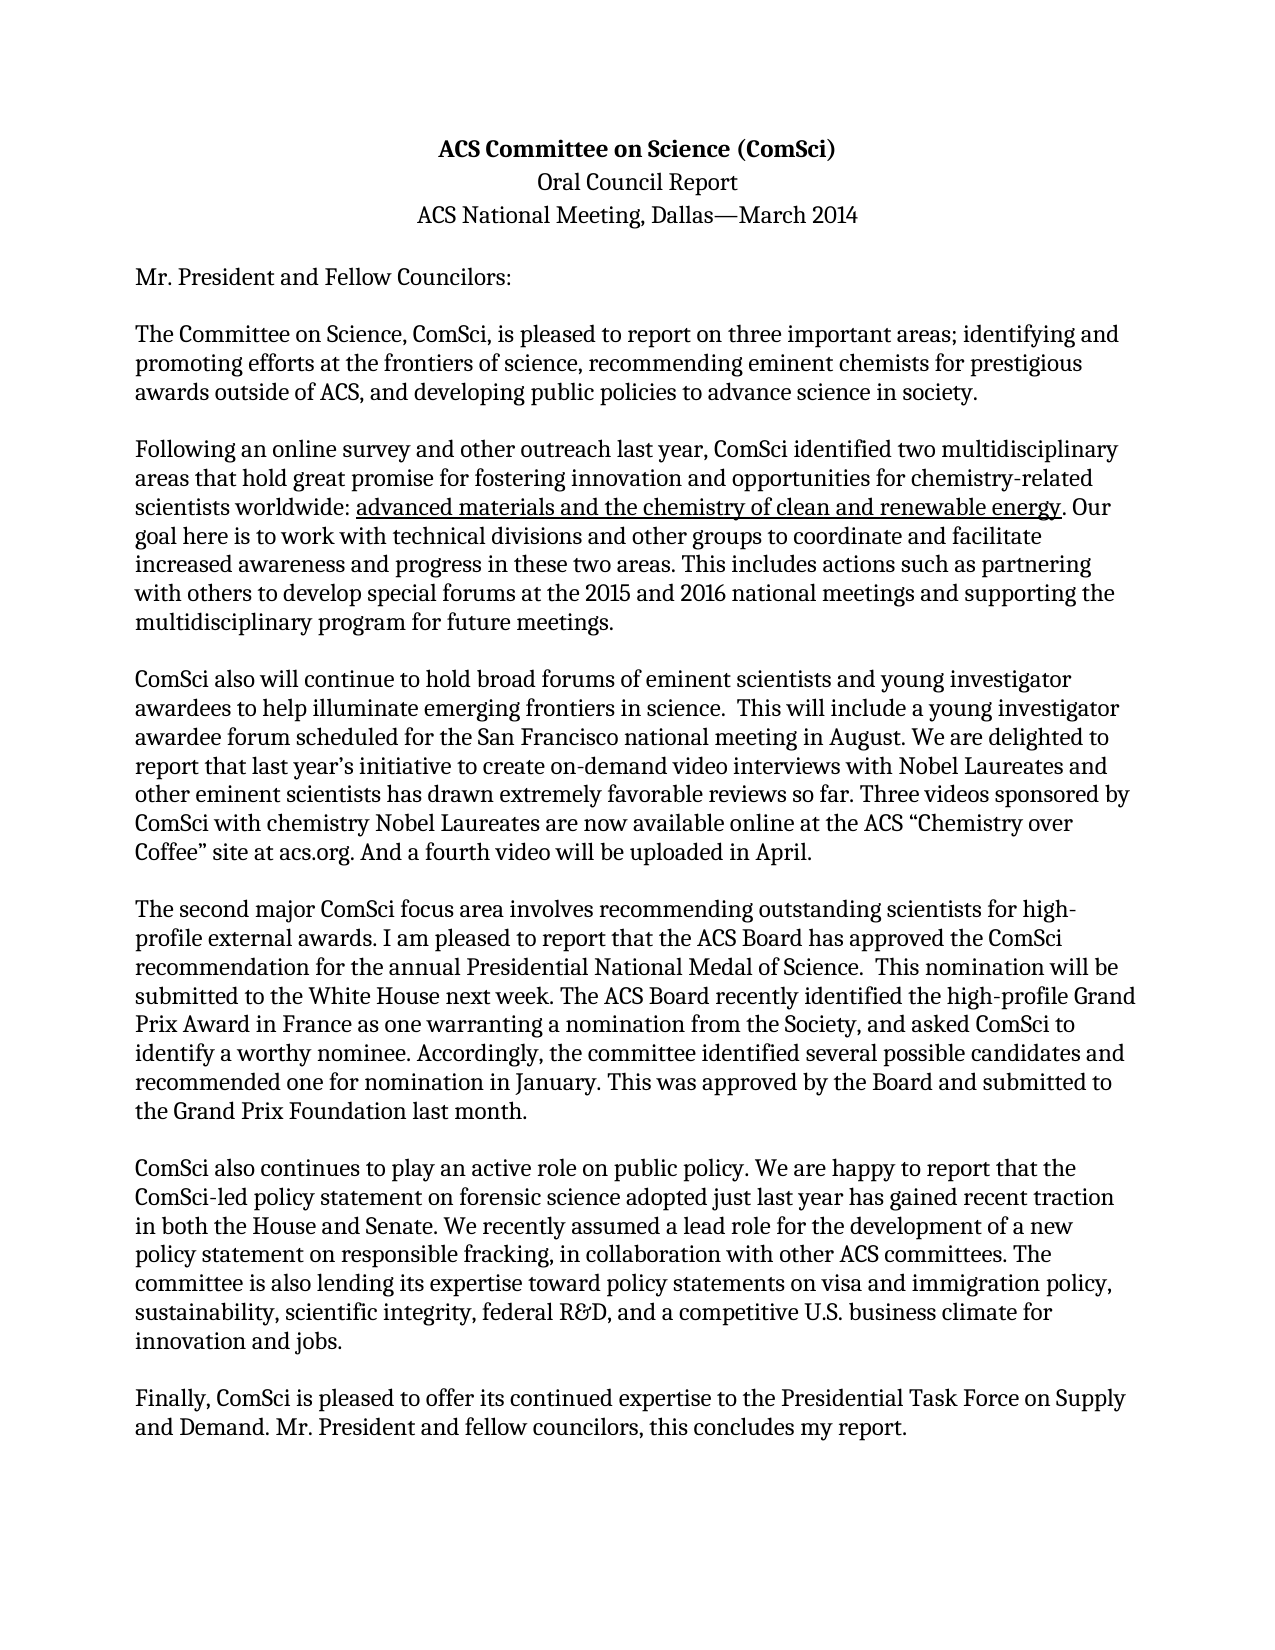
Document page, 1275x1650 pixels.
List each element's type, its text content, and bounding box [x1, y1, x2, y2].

text The second major ComSci focus area involves recommending outstanding scientists for high-profile external awards. I am pleased to report that the ACS Board has approved the ComSci recommendation for the annual Presidential National Medal of Science. This nomination will be submitted to the White House next week. The ACS Board recently identified the high-profile Grand Prix Award in France as one warranting a nomination from the Society, and asked ComSci to identify a worthy nominee. Accordingly, the committee identified several possible candidates and recommended one for nomination in January. This was approved by the Board and submitted to the Grand Prix Foundation last month. [135, 895, 1140, 1125]
text ACS Committee on Science (ComSci) [135, 135, 1140, 164]
text ComSci also continues to play an active role on public policy. We are happy to report that the ComSci-led policy statement on forensic science adopted just last year has gained recent traction in both the House and Senate. We recently assumed a lead role for the development of a new policy statement on responsible fracking, in collaboration with other ACS committees. The committee is also lending its expertise toward policy statements on visa and immigration policy, sustainability, scientific integrity, federal R&D, and a competitive U.S. business climate for innovation and jobs. [135, 1154, 1140, 1355]
text The Committee on Science, ComSci, is pleased to report on three important areas; identifying and promoting efforts at the frontiers of science, recommending eminent chemists for prestigious awards outside of ACS, and developing public policies to advance science in society. [135, 320, 1140, 407]
text Mr. President and Fellow Councilors: [135, 263, 1140, 292]
text Oral Council Report [135, 168, 1140, 197]
text ACS National Meeting, Dallas—March 2014 [135, 201, 1140, 230]
text Following an online survey and other outreach last year, ComSci identified two multidisciplinary areas that hold great promise for fostering innovation and opportunities for chemistry-related scientists worldwide: advanced materials and the chemistry of clean and renewable energy. Our goal here is to work with technical divisions and other groups to coordinate and facilitate increased awareness and progress in these two areas. This includes actions such as partnering with others to develop special forums at the 2015 and 2016 national meetings and supporting the multidisciplinary program for future meetings. [135, 435, 1140, 637]
text ComSci also will continue to hold broad forums of eminent scientists and young investigator awardees to help illuminate emerging frontiers in science. This will include a young investigator awardee forum scheduled for the San Francisco national meeting in August. We are delighted to report that last year’s initiative to create on-demand video interviews with Nobel Laureates and other eminent scientists has drawn extremely favorable reviews so far. Three videos sponsored by ComSci with chemistry Nobel Laureates are now available online at the ACS “Chemistry over Coffee” site at acs.org. And a fourth video will be uploaded in April. [135, 665, 1140, 867]
text Finally, ComSci is pleased to offer its continued expertise to the Presidential Task Force on Supply and Demand. Mr. President and fellow councilors, this concludes my report. [135, 1384, 1140, 1442]
